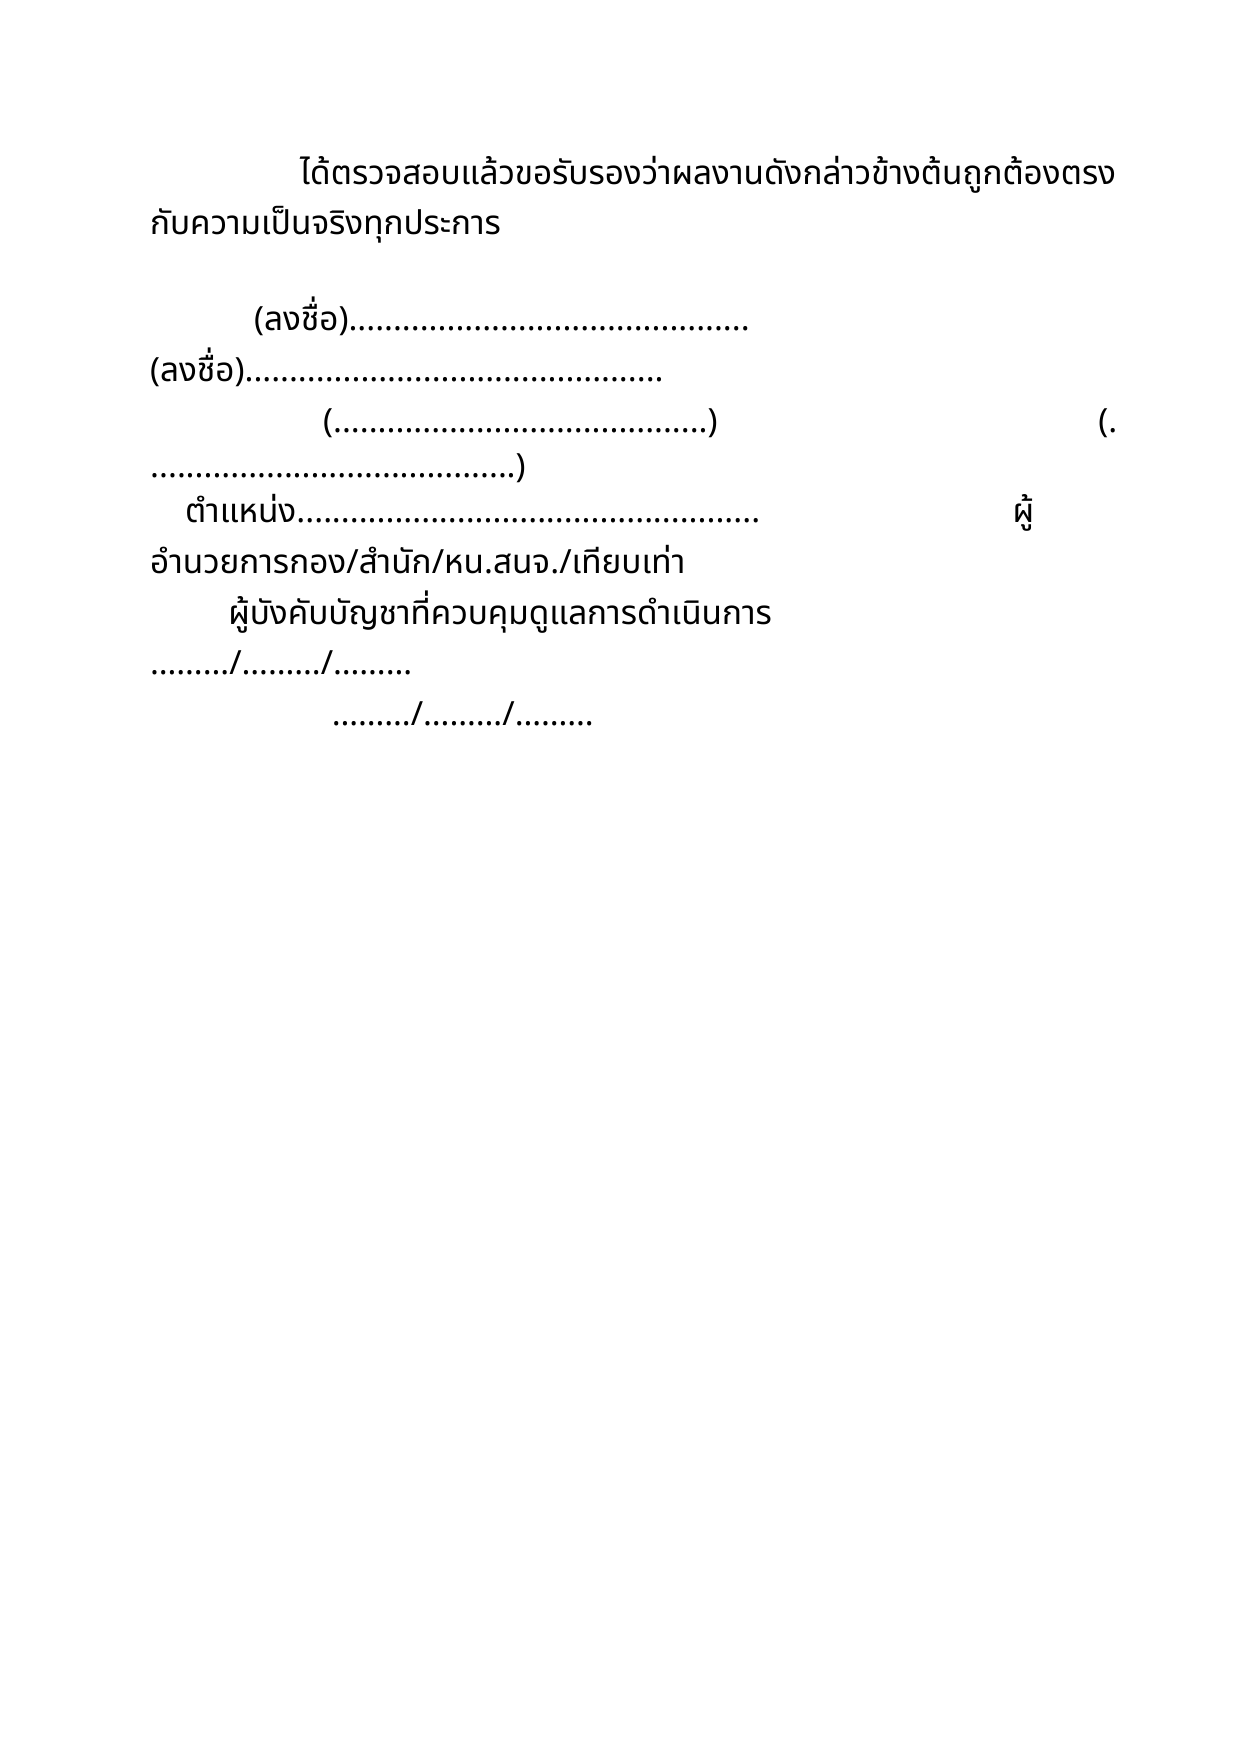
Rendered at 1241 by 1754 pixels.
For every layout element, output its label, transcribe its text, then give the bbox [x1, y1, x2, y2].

text ได้ตรวจสอบแล้วขอรับรองว่าผลงานดังกล่าวข้างต้นถูกต้องตรงกับความเป็นจริงทุกประการ (ลงชื่อ)............................................. (ลงชื่อ)............................................... (..........................................) (..........................................) ตำแหน่ง.................................................... ผู้อำนวยการกอง/สำนัก/หน.สนจ./เทียบเท่า ผู้บังคับบัญชาที่ควบคุมดูแลการดำเนินการ ………/………/……… ………/………/……… [150, 149, 1122, 735]
